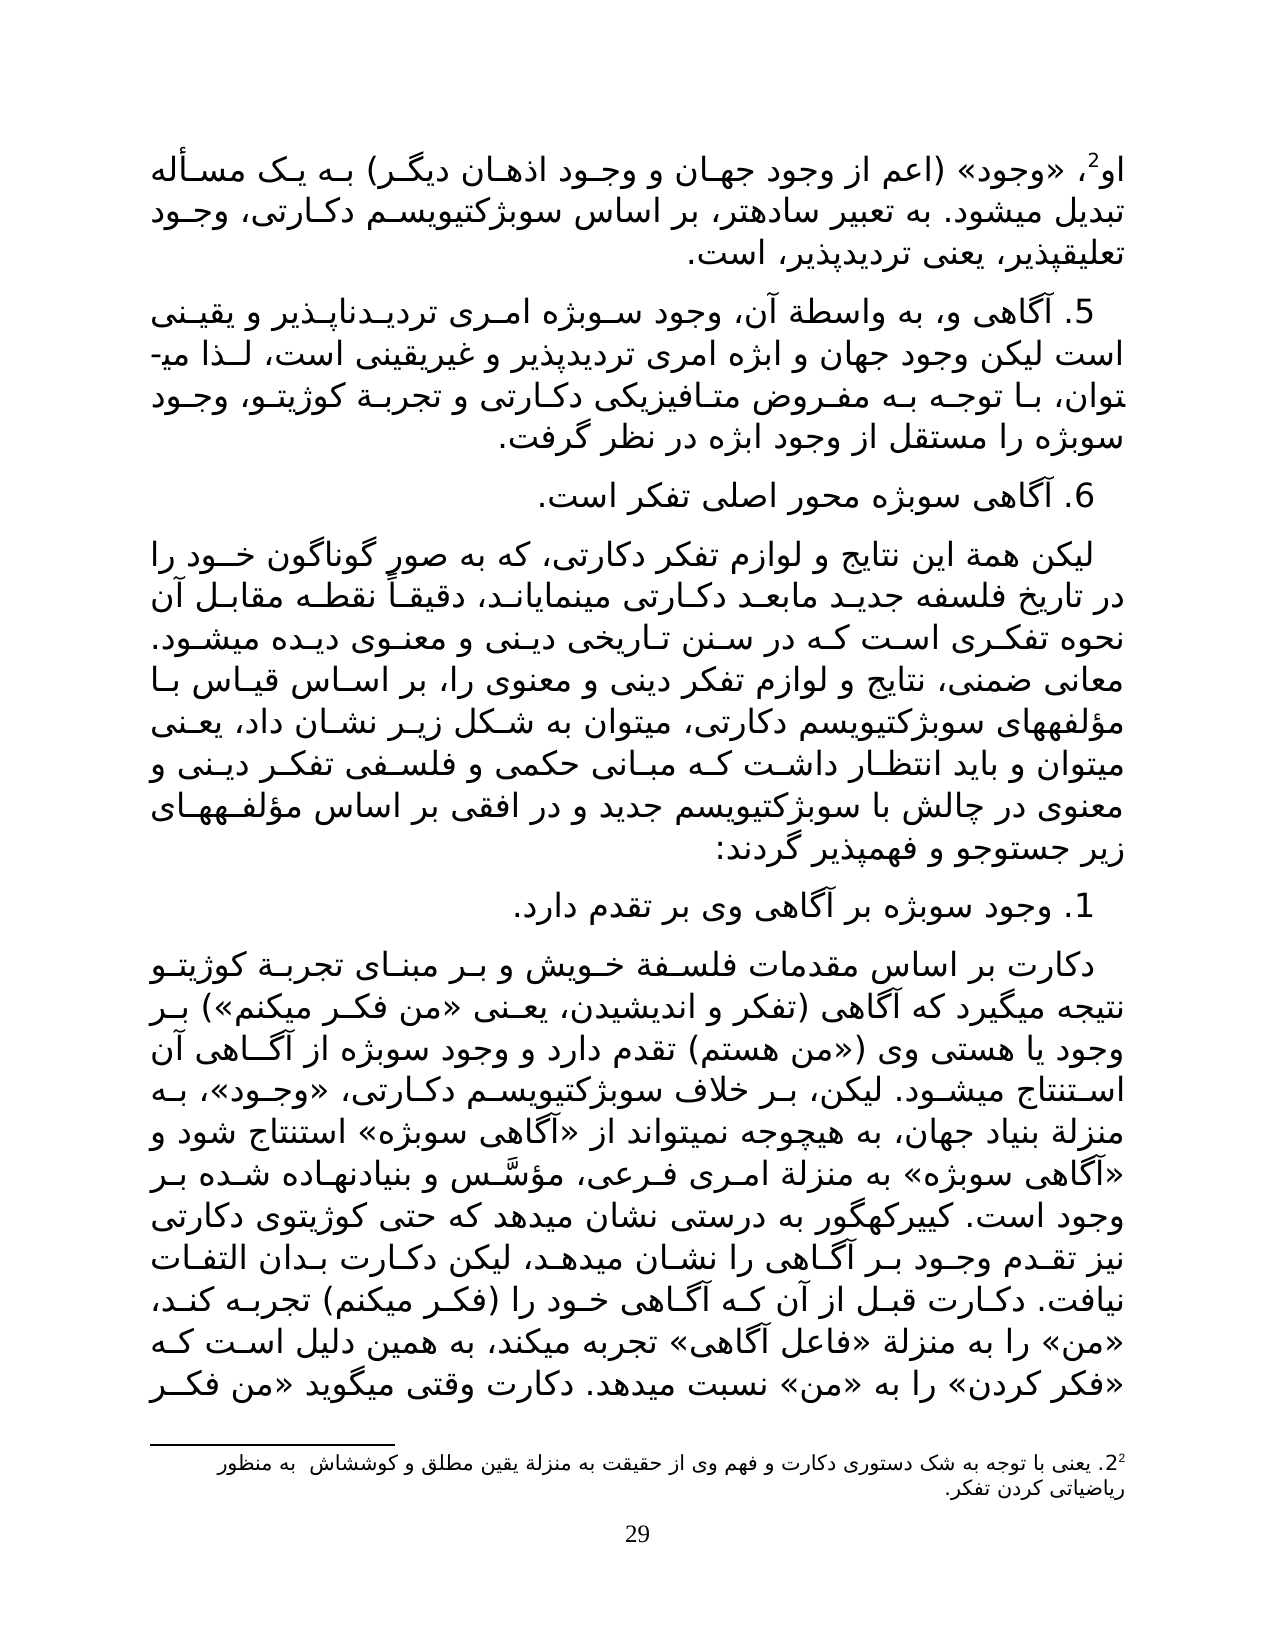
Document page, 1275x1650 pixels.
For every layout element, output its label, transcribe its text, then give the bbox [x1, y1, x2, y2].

text 6. آگاهی سوبژه محور اصلی تفکر است. [150, 476, 1125, 515]
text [150, 945, 1125, 1403]
text 5. آگاهی و، به واسطة آن، وجود سوبژه امری تردیدناپذیر و یقینی است لیکن وجود جهان و ابژه امری تردیدپذیر و غیریقینی است، لذا میتوان، با توجه به مفروض متافیزیکی دکارتی و تجربة کوژیتو، وجود سوبژه را مستقل از وجود ابژه در نظر گرفت. [150, 292, 1125, 457]
text 1. وجود سوبژه بر آگاهی وی بر تقدم دارد. [150, 887, 1125, 926]
text لیکن همة این نتایج و لوازم تفکر دکارتی، که به صور گوناگون خود را در تاریخ فلسفه جدید مابعد دکارتی مینمایاند، دقیقاً نقطه مقابل آن نحوه تفکری است که در سنن تاریخی دینی و معنوی دیده میشود. معانی ضمنی، نتایج و لوازم تفکر دینی و معنوی را، بر اساس قیاس با مؤلفههای سوبژکتیویسم دکارتی، میتوان به شکل زیر نشان داد، یعنی میتوان و باید انتظار داشت که مبانی حکمی و فلسفی تفکر دینی و معنوی در چالش با سوبژکتیویسم جدید و در افقی بر اساس مؤلفههای زیر جستوجو و فهمپذیر گردند: [150, 535, 1125, 867]
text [150, 150, 1125, 273]
